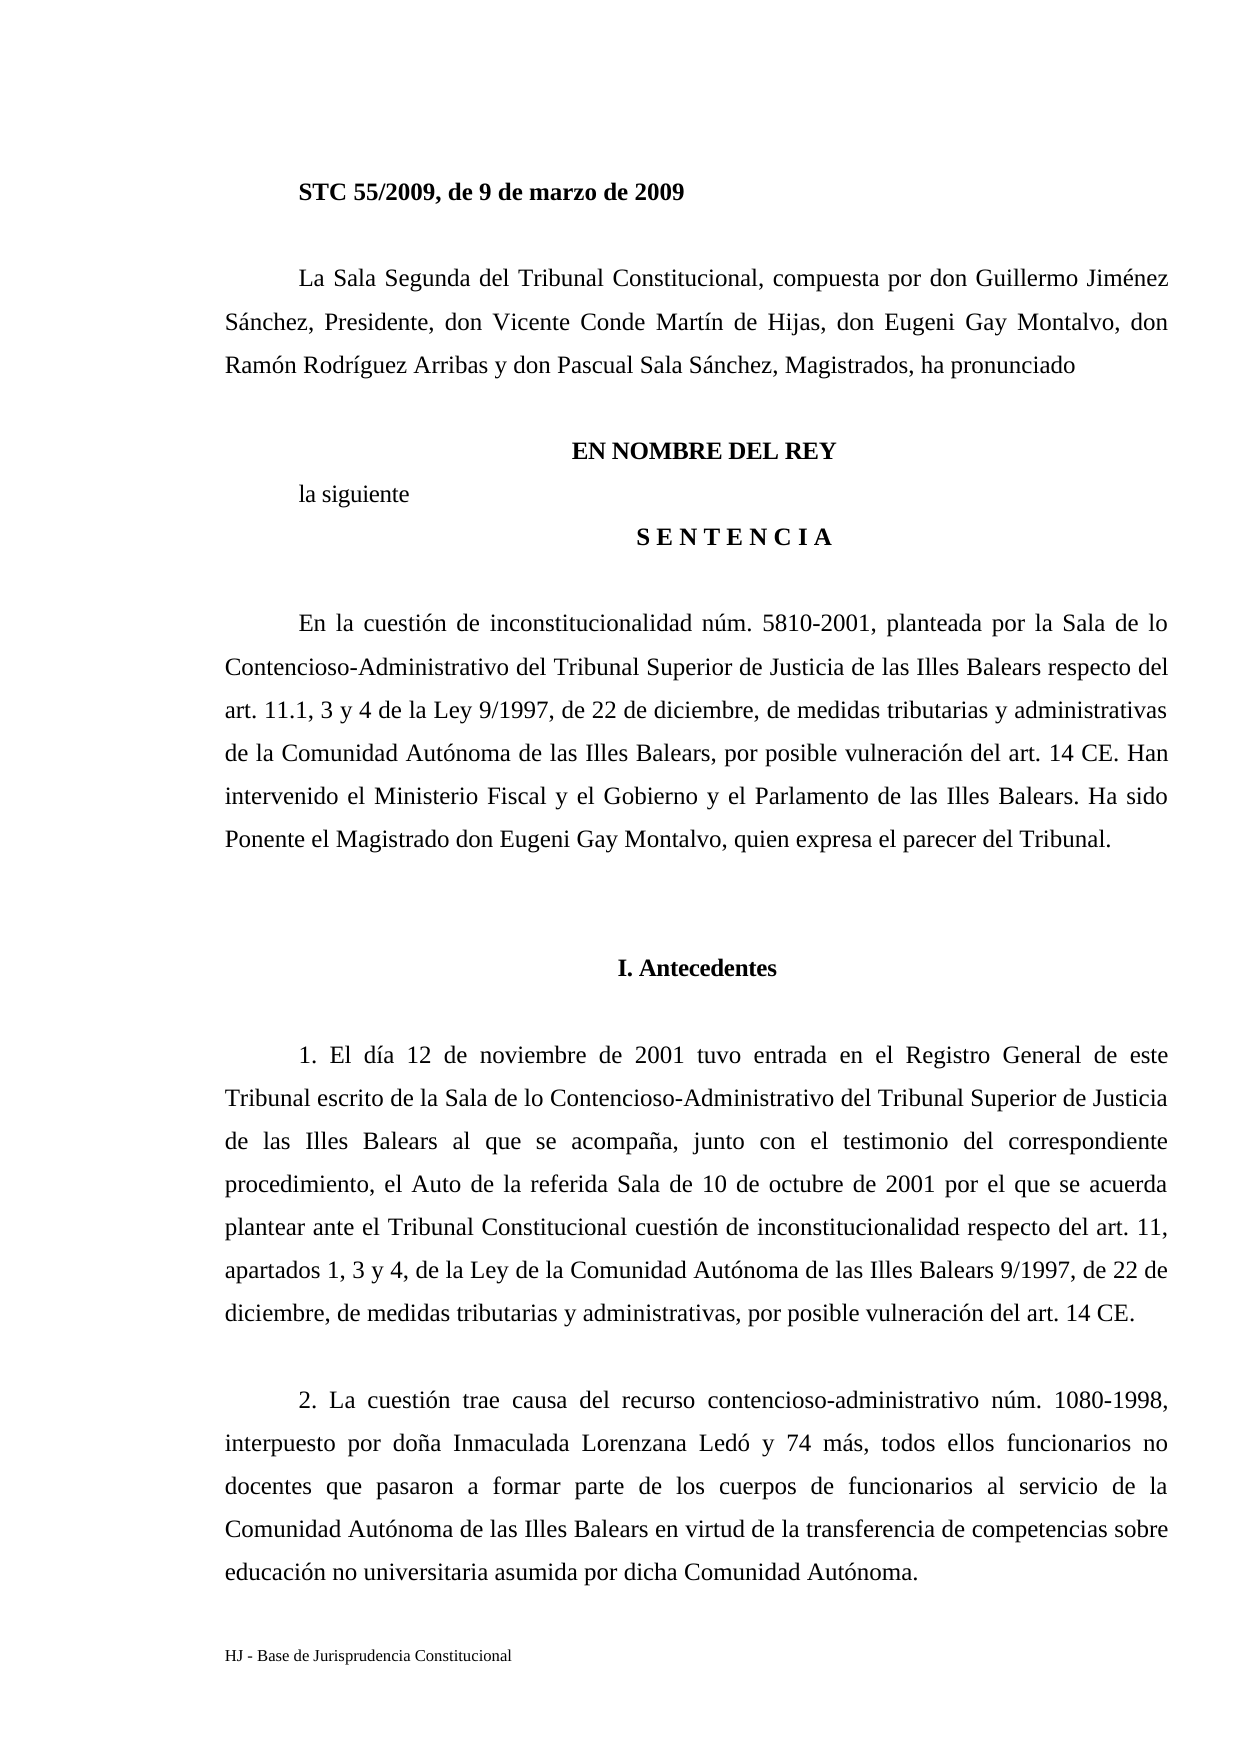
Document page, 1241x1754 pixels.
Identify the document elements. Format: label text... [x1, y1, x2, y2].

text En la cuestión de inconstitucionalidad núm. 5810-2001, planteada por la Sala de lo Contencioso-Administrativo del Tribunal Superior de Justicia de las Illes Balears respecto del art. 11.1, 3 y 4 de la Ley 9/1997, de 22 de diciembre, de medidas tributarias y administrativas de la Comunidad Autónoma de las Illes Balears, por posible vulneración del art. 14 CE. Han intervenido el Ministerio Fiscal y el Gobierno y el Parlamento de las Illes Balears. Ha sido Ponente el Magistrado don Eugeni Gay Montalvo, quien expresa el parecer del Tribunal. [224, 608, 1169, 853]
text 2. La cuestión trae causa del recurso contencioso-administrativo núm. 1080-1998, interpuesto por doña Inmaculada Lorenzana Ledó y 74 más, todos ellos funcionarios no docentes que pasaron a formar parte de los cuerpos de funcionarios al servicio de la Comunidad Autónoma de las Illes Balears en virtud de la transferencia de competencias sobre educación no universitaria asumida por dicha Comunidad Autónoma. [224, 1385, 1169, 1586]
text la siguiente [224, 479, 1110, 508]
text EN NOMBRE DEL REY [224, 436, 1110, 465]
text 1. El día 12 de noviembre de 2001 tuvo entrada en el Registro General de este Tribunal escrito de la Sala de lo Contencioso-Administrativo del Tribunal Superior de Justicia de las Illes Balears al que se acompaña, junto con el testimonio del correspondiente procedimiento, el Auto de la referida Sala de 10 de octubre de 2001 por el que se acuerda plantear ante el Tribunal Constitucional cuestión de inconstitucionalidad respecto del art. 11, apartados 1, 3 y 4, de la Ley de la Comunidad Autónoma de las Illes Balears 9/1997, de 22 de diciembre, de medidas tributarias y administrativas, por posible vulneración del art. 14 CE. [224, 1040, 1169, 1327]
text STC 55/2009, de 9 de marzo de 2009 [224, 177, 1169, 206]
text S E N T E N C I A [224, 522, 1169, 551]
text I. Antecedentes [224, 953, 1169, 982]
text La Sala Segunda del Tribunal Constitucional, compuesta por don Guillermo Jiménez Sánchez, Presidente, don Vicente Conde Martín de Hijas, don Eugeni Gay Montalvo, don Ramón Rodríguez Arribas y don Pascual Sala Sánchez, Magistrados, ha pronunciado [224, 263, 1169, 378]
